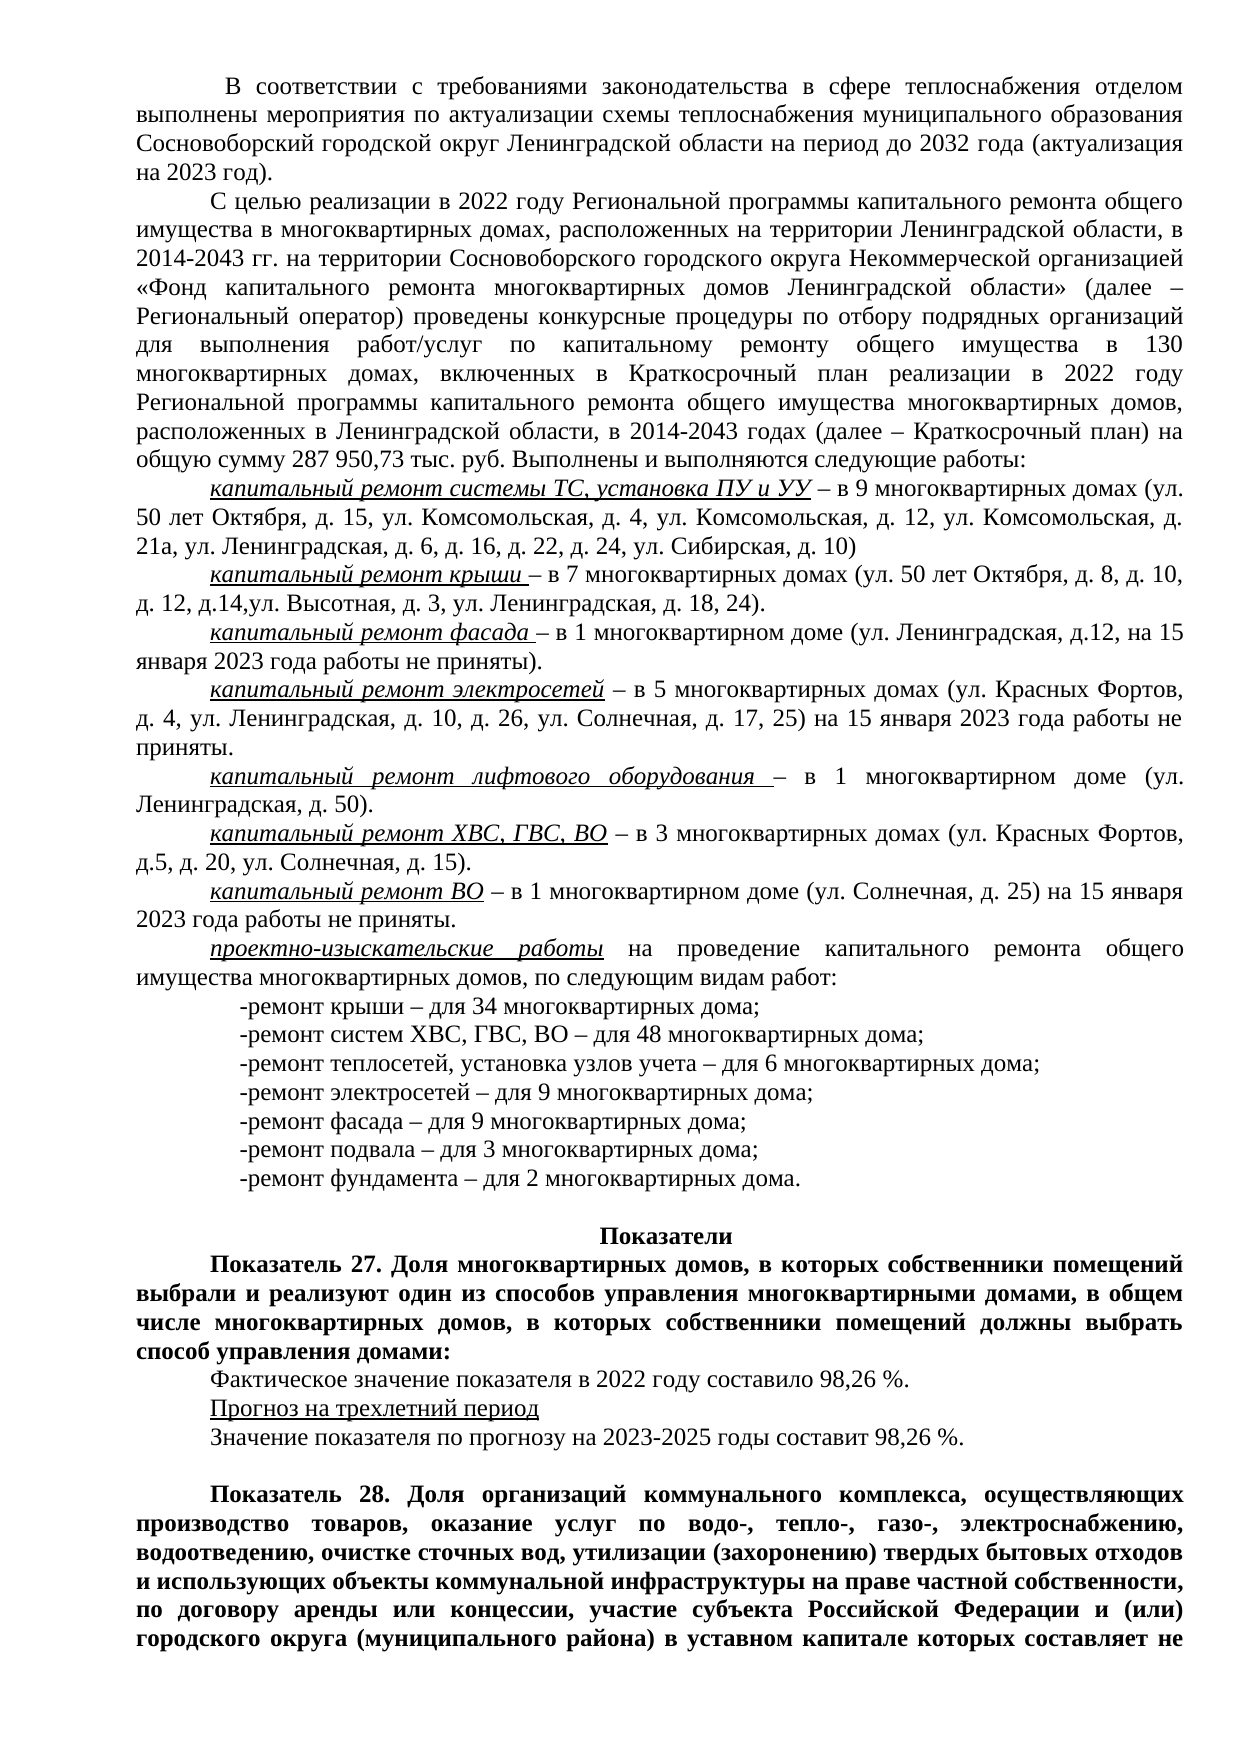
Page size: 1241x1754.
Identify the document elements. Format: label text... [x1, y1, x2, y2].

text капитальный ремонт лифтового оборудования – в 1 многоквартирном доме (ул. Ленинградская, д. 50). [136, 761, 1184, 818]
text В соответствии с требованиями законодательства в сфере теплоснабжения отделом выполнены мероприятия по актуализации схемы теплоснабжения муниципального образования Сосновоборский городской округ Ленинградской области на период до 2032 года (актуализация на 2023 год). [136, 71, 1184, 186]
text -ремонт фасада – для 9 многоквартирных дома; [136, 1106, 1184, 1134]
text -ремонт электросетей – для 9 многоквартирных дома; [136, 1077, 1184, 1106]
text -ремонт теплосетей, установка узлов учета – для 6 многоквартирных дома; [136, 1048, 1184, 1077]
text -ремонт систем ХВС, ГВС, ВО – для 48 многоквартирных дома; [136, 1019, 1184, 1048]
text капитальный ремонт ВО – в 1 многоквартирном доме (ул. Солнечная, д. 25) на 15 января 2023 года работы не приняты. [136, 876, 1184, 933]
text С целью реализации в 2022 году Региональной программы капитального ремонта общего имущества в многоквартирных домах, расположенных на территории Ленинградской области, в 2014-2043 гг. на территории Сосновоборского городского округа Некоммерческой организацией «Фонд капитального ремонта многоквартирных домов Ленинградской области» (далее – Региональный оператор) проведены конкурсные процедуры по отбору подрядных организаций для выполнения работ/услуг по капитальному ремонту общего имущества в 130 многоквартирных домах, включенных в Краткосрочный план реализации в 2022 году Региональной программы капитального ремонта общего имущества многоквартирных домов, расположенных в Ленинградской области, в 2014-2043 годах (далее – Краткосрочный план) на общую сумму 287 950,73 тыс. руб. Выполнены и выполняются следующие работы: [136, 186, 1184, 473]
text капитальный ремонт системы ТС, установка ПУ и УУ – в 9 многоквартирных домах (ул. 50 лет Октября, д. 15, ул. Комсомольская, д. 4, ул. Комсомольская, д. 12, ул. Комсомольская, д. 21а, ул. Ленинградская, д. 6, д. 16, д. 22, д. 24, ул. Сибирская, д. 10) [136, 473, 1184, 559]
text капитальный ремонт ХВС, ГВС, ВО – в 3 многоквартирных домах (ул. Красных Фортов, д.5, д. 20, ул. Солнечная, д. 15). [136, 818, 1184, 876]
text -ремонт крыши – для 34 многоквартирных дома; [136, 991, 1184, 1019]
text проектно-изыскательские работы на проведение капитального ремонта общего имущества многоквартирных домов, по следующим видам работ: [136, 933, 1184, 991]
text Фактическое значение показателя в 2022 году составило 98,26 %. [136, 1364, 1184, 1393]
text Значение показателя по прогнозу на 2023-2025 годы составит 98,26 %. [136, 1422, 1184, 1451]
text Показатель 27. Доля многоквартирных домов, в которых собственники помещений выбрали и реализуют один из способов управления многоквартирными домами, в общем числе многоквартирных домов, в которых собственники помещений должны выбрать способ управления домами: [136, 1249, 1184, 1364]
text -ремонт подвала – для 3 многоквартирных дома; [136, 1134, 1184, 1163]
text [136, 1479, 1184, 1652]
text Прогноз на трехлетний период [136, 1393, 1184, 1422]
text капитальный ремонт крыши – в 7 многоквартирных домах (ул. 50 лет Октября, д. 8, д. 10, д. 12, д.14,ул. Высотная, д. 3, ул. Ленинградская, д. 18, 24). [136, 559, 1184, 617]
text капитальный ремонт фасада – в 1 многоквартирном доме (ул. Ленинградская, д.12, на 15 января 2023 года работы не приняты). [136, 617, 1184, 674]
text капитальный ремонт электросетей – в 5 многоквартирных домах (ул. Красных Фортов, д. 4, ул. Ленинградская, д. 10, д. 26, ул. Солнечная, д. 17, 25) на 15 января 2023 года работы не приняты. [136, 674, 1184, 761]
text -ремонт фундамента – для 2 многоквартирных дома. [136, 1163, 1184, 1192]
text Показатели [136, 1221, 1196, 1249]
